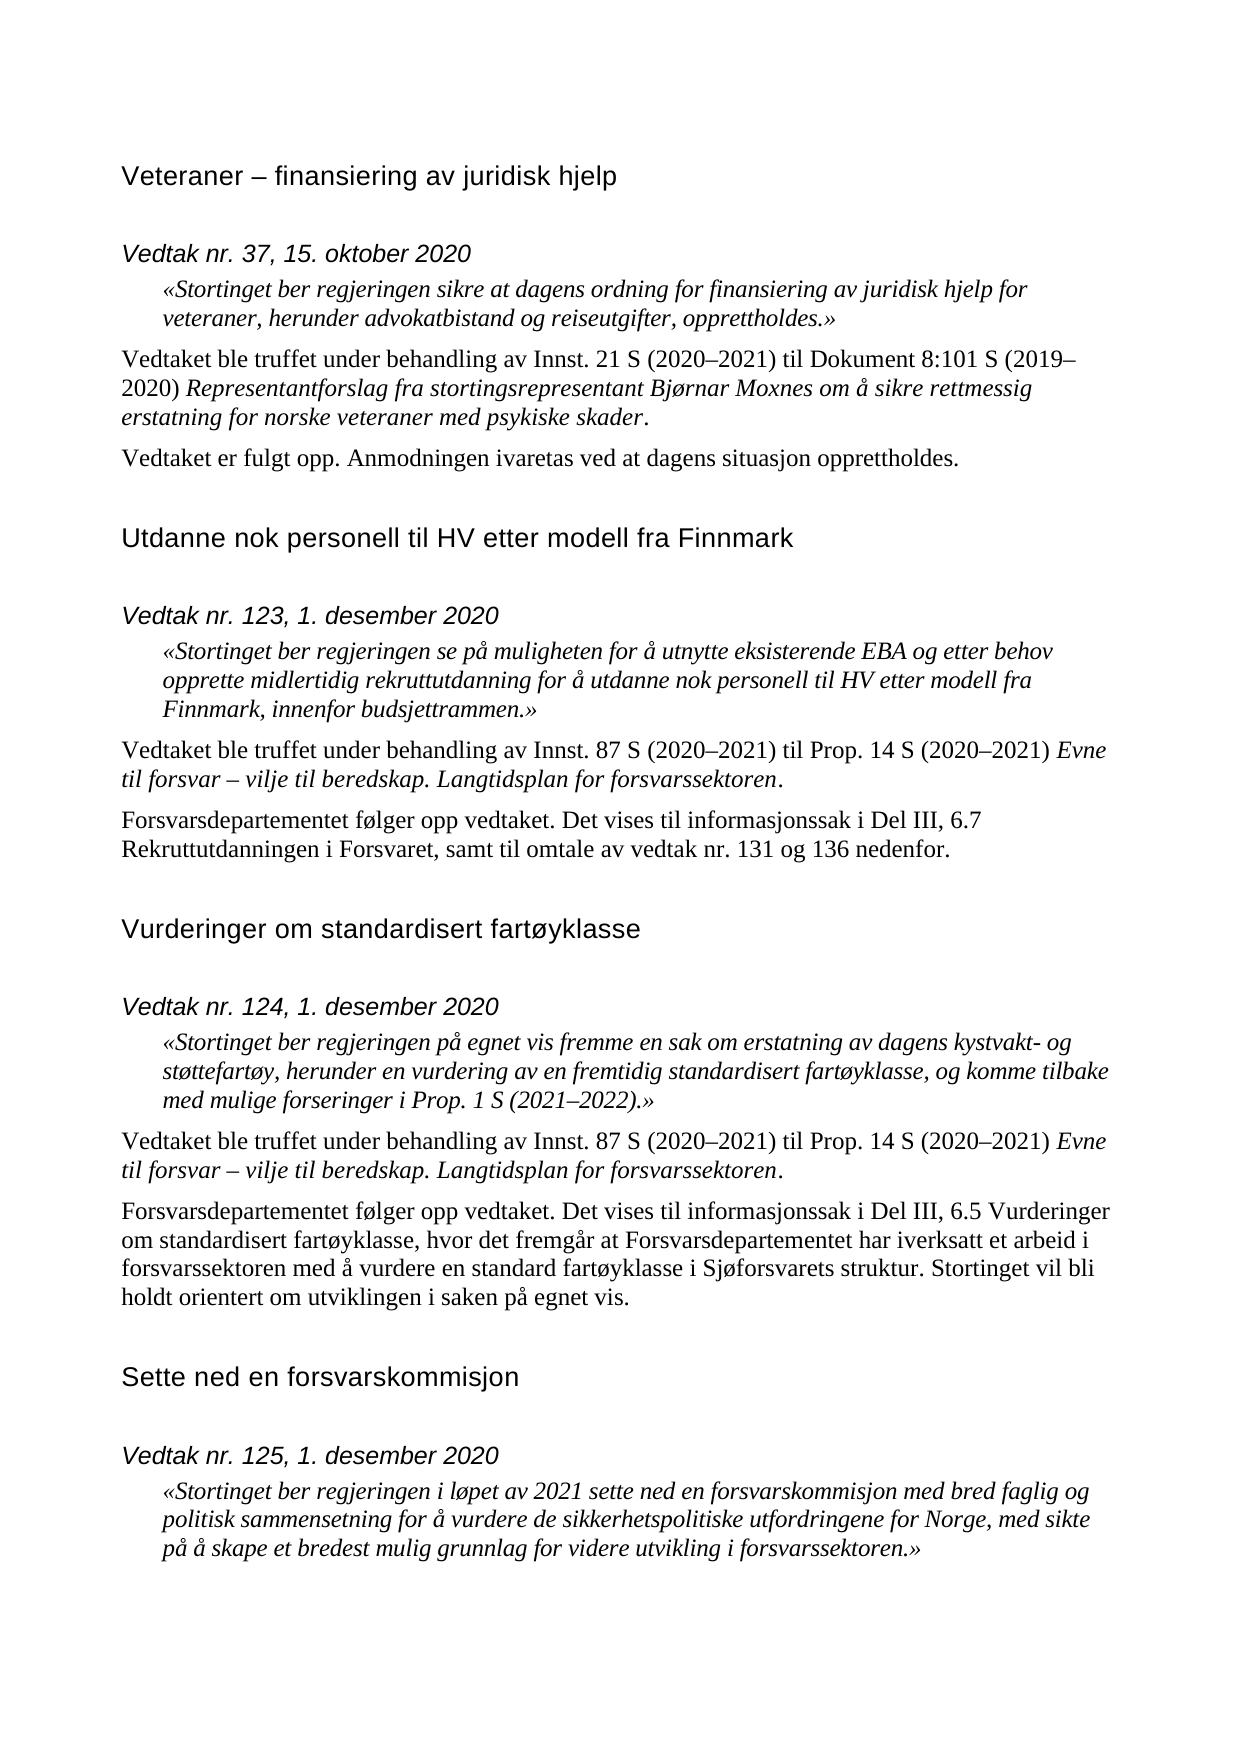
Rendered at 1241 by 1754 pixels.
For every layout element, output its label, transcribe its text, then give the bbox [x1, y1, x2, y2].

text Forsvarsdepartementet følger opp vedtaket. Det vises til informasjonssak i Del III, 6.7 Rekruttutdanningen i Forsvaret, samt til omtale av vedtak nr. 131 og 136 nedenfor. [121, 805, 1119, 863]
text Vedtaket ble truffet under behandling av Innst. 87 S (2020–2021) til Prop. 14 S (2020–2021) Evne til forsvar – vilje til beredskap. Langtidsplan for forsvarssektoren. [121, 735, 1119, 793]
text Vurderinger om standardisert fartøyklasse [121, 913, 1119, 944]
text Vedtak nr. 124, 1. desember 2020 [121, 992, 1119, 1021]
text Vedtak nr. 37, 15. oktober 2020 [121, 239, 1119, 268]
text Utdanne nok personell til HV etter modell fra Finnmark [121, 522, 1119, 553]
text Sette ned en forsvarskommisjon [121, 1361, 1119, 1392]
text Forsvarsdepartementet følger opp vedtaket. Det vises til informasjonssak i Del III, 6.5 Vurderinger om standardisert fartøyklasse, hvor det fremgår at Forsvarsdepartementet har iverksatt et arbeid i forsvarssektoren med å vurdere en standard fartøyklasse i Sjøforsvarets struktur. Stortinget vil bli holdt orientert om utviklingen i saken på egnet vis. [121, 1196, 1119, 1311]
text «Stortinget ber regjeringen i løpet av 2021 sette ned en forsvarskommisjon med bred faglig og politisk sammensetning for å vurdere de sikkerhetspolitiske utfordringene for Norge, med sikte på å skape et bredest mulig grunnlag for videre utvikling i forsvarssektoren.» [162, 1476, 1119, 1562]
text Vedtaket er fulgt opp. Anmodningen ivaretas ved at dagens situasjon opprettholdes. [121, 443, 1119, 472]
text «Stortinget ber regjeringen se på muligheten for å utnytte eksisterende EBA og etter behov opprette midlertidig rekruttutdanning for å utdanne nok personell til HV etter modell fra Finnmark, innenfor budsjettrammen.» [162, 636, 1119, 723]
text Vedtak nr. 123, 1. desember 2020 [121, 601, 1119, 630]
text Vedtaket ble truffet under behandling av Innst. 87 S (2020–2021) til Prop. 14 S (2020–2021) Evne til forsvar – vilje til beredskap. Langtidsplan for forsvarssektoren. [121, 1126, 1119, 1183]
text Veteraner – finansiering av juridisk hjelp [121, 159, 1119, 191]
text «Stortinget ber regjeringen sikre at dagens ordning for finansiering av juridisk hjelp for veteraner, herunder advokatbistand og reiseutgifter, opprettholdes.» [162, 274, 1119, 332]
text «Stortinget ber regjeringen på egnet vis fremme en sak om erstatning av dagens kystvakt- og støttefartøy, herunder en vurdering av en fremtidig standardisert fartøyklasse, og komme tilbake med mulige forseringer i Prop. 1 S (2021–2022).» [162, 1027, 1119, 1113]
text Vedtak nr. 125, 1. desember 2020 [121, 1441, 1119, 1469]
